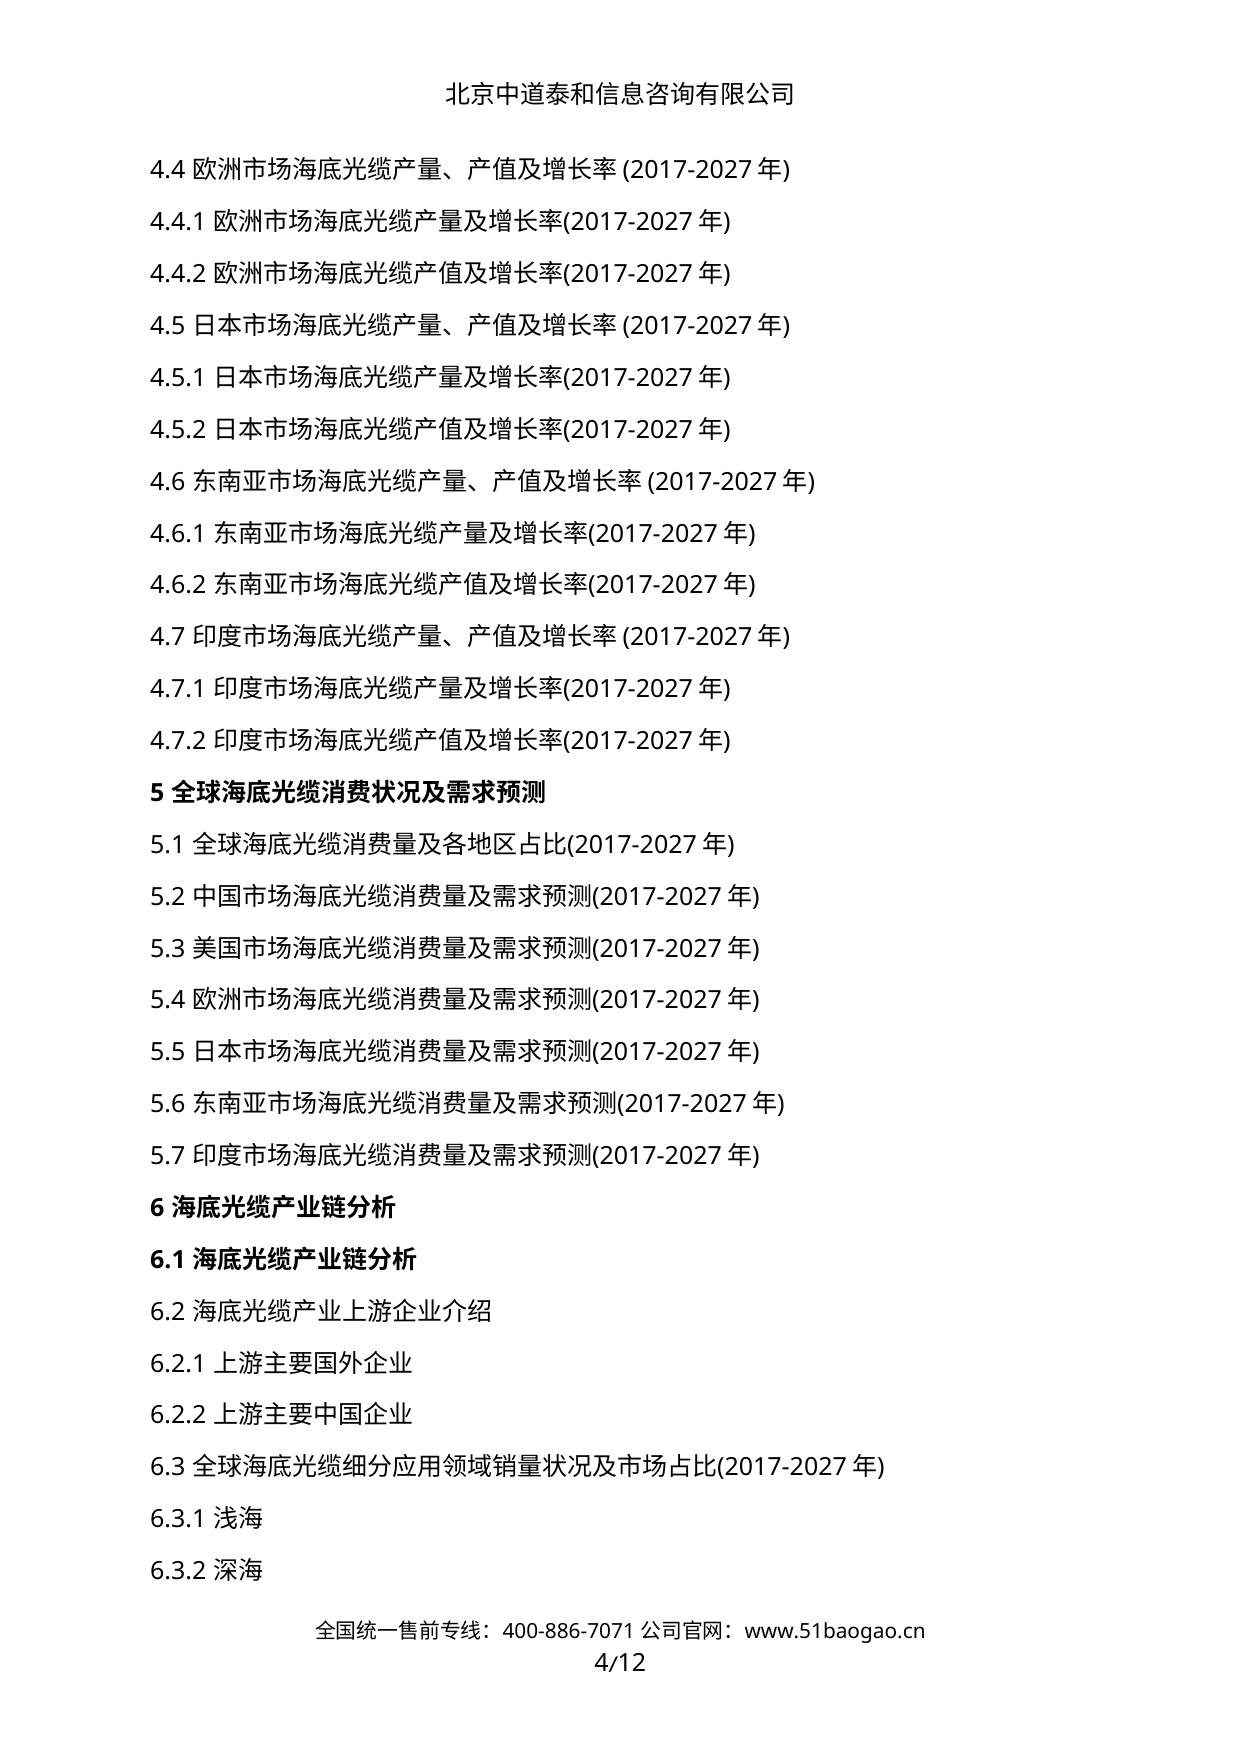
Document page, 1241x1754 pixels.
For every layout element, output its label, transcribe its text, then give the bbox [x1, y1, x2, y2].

text 4.5.2 日本市场海底光缆产值及增长率(2017-2027年) [150, 409, 1090, 446]
text 5.5 日本市场海底光缆消费量及需求预测(2017-2027年) [150, 1032, 1090, 1068]
text 5.7 印度市场海底光缆消费量及需求预测(2017-2027年) [150, 1136, 1090, 1172]
text 4.4.1 欧洲市场海底光缆产量及增长率(2017-2027年) [150, 202, 1090, 238]
text 6.3 全球海底光缆细分应用领域销量状况及市场占比(2017-2027年) [150, 1447, 1090, 1483]
text 5 全球海底光缆消费状况及需求预测 [150, 772, 1090, 809]
text 4.7.1 印度市场海底光缆产量及增长率(2017-2027年) [150, 669, 1090, 705]
text 6.3.1 浅海 [150, 1499, 1090, 1535]
text 5.6 东南亚市场海底光缆消费量及需求预测(2017-2027年) [150, 1084, 1090, 1120]
text 4.5.1 日本市场海底光缆产量及增长率(2017-2027年) [150, 357, 1090, 394]
text 4.6.2 东南亚市场海底光缆产值及增长率(2017-2027年) [150, 565, 1090, 601]
text 6.3.2 深海 [150, 1551, 1090, 1587]
text 4.5 日本市场海底光缆产量、产值及增长率 (2017-2027年) [150, 306, 1090, 342]
text 4.6.1 东南亚市场海底光缆产量及增长率(2017-2027年) [150, 513, 1090, 549]
text 4.7.2 印度市场海底光缆产值及增长率(2017-2027年) [150, 721, 1090, 757]
text 5.1 全球海底光缆消费量及各地区占比(2017-2027年) [150, 824, 1090, 861]
text 5.3 美国市场海底光缆消费量及需求预测(2017-2027年) [150, 928, 1090, 964]
text 4.4 欧洲市场海底光缆产量、产值及增长率 (2017-2027年) [150, 150, 1090, 186]
text 6.2.1 上游主要国外企业 [150, 1343, 1090, 1379]
text 5.2 中国市场海底光缆消费量及需求预测(2017-2027年) [150, 876, 1090, 912]
text 6 海底光缆产业链分析 [150, 1187, 1090, 1224]
text 6.2 海底光缆产业上游企业介绍 [150, 1291, 1090, 1327]
text 5.4 欧洲市场海底光缆消费量及需求预测(2017-2027年) [150, 980, 1090, 1016]
text 4.7 印度市场海底光缆产量、产值及增长率 (2017-2027年) [150, 617, 1090, 653]
text 6.1 海底光缆产业链分析 [150, 1239, 1090, 1276]
text 4.6 东南亚市场海底光缆产量、产值及增长率 (2017-2027年) [150, 461, 1090, 497]
text 6.2.2 上游主要中国企业 [150, 1395, 1090, 1431]
text 4.4.2 欧洲市场海底光缆产值及增长率(2017-2027年) [150, 254, 1090, 290]
